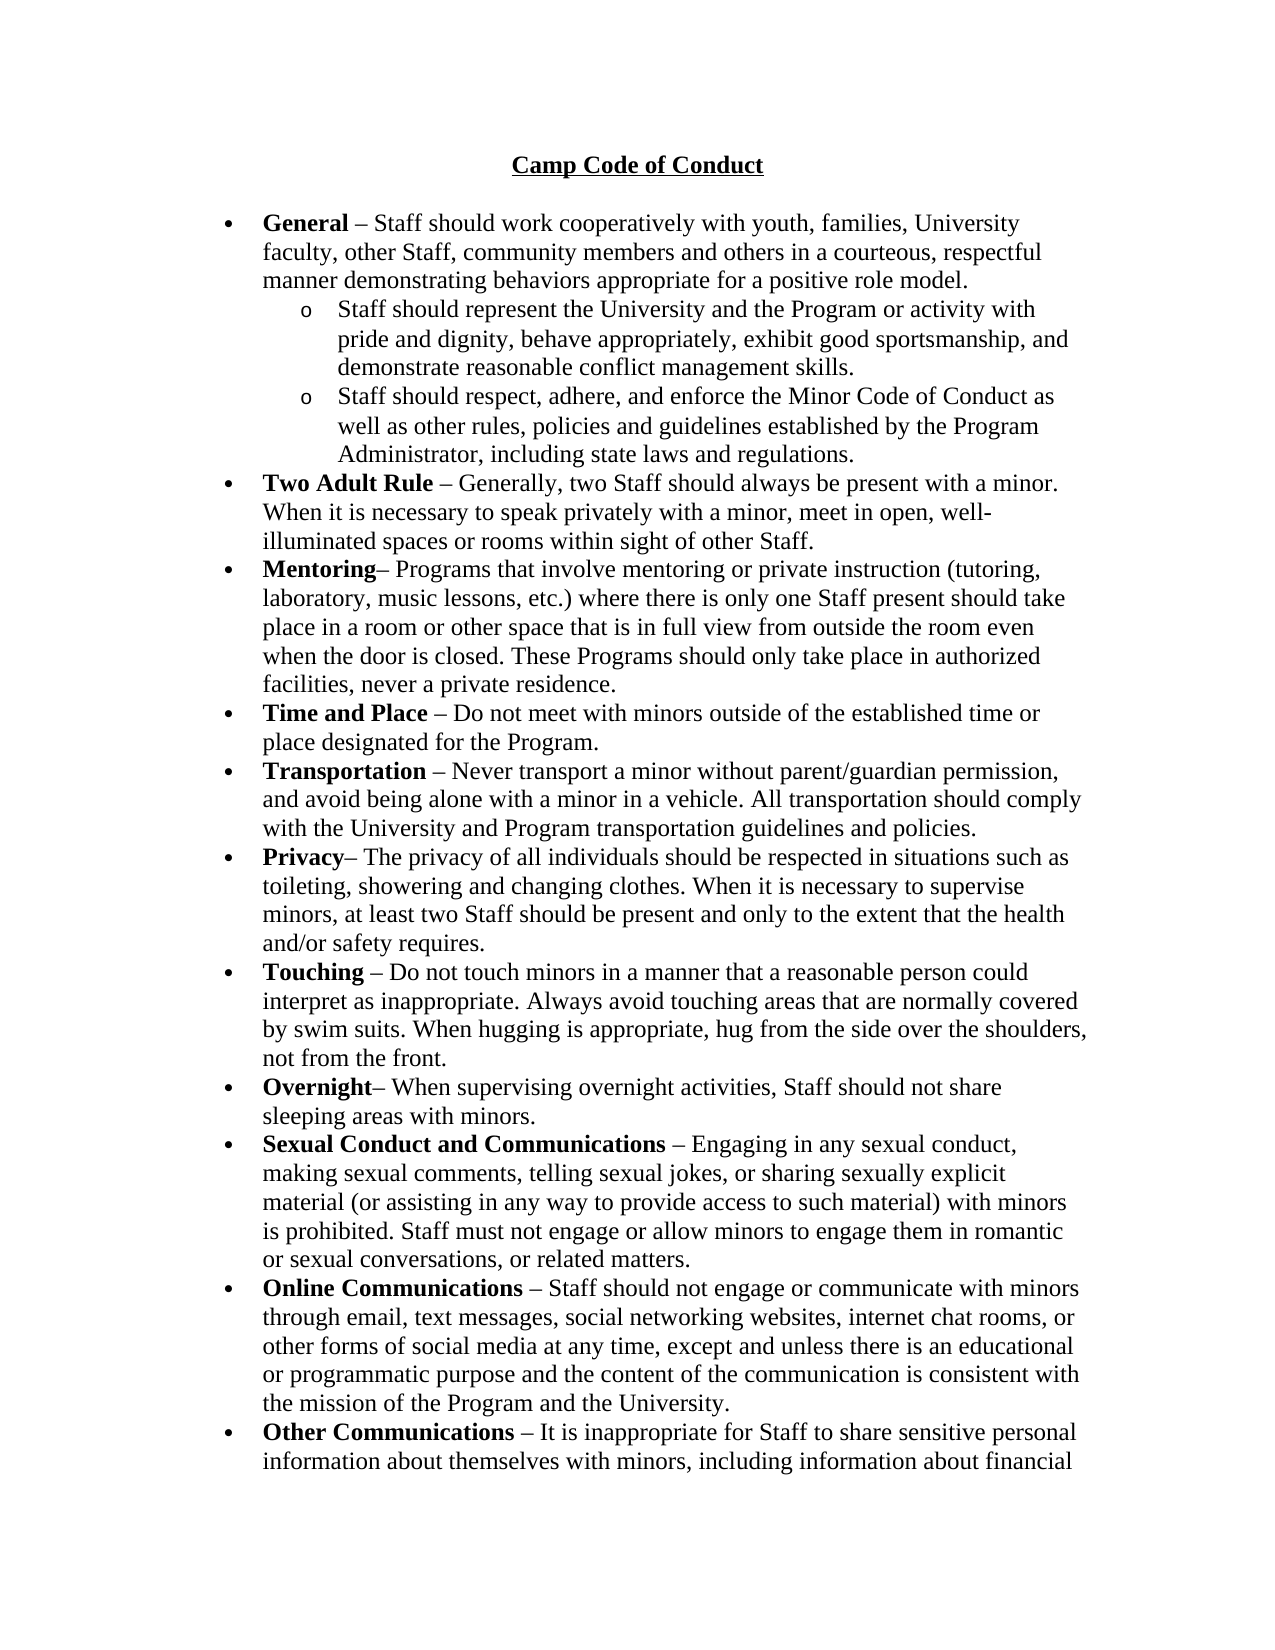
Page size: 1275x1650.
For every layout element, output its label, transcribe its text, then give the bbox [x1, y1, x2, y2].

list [225, 1417, 1087, 1474]
list Staff should respect, adhere, and enforce the Minor Code of Conduct as well as other rules, policies and guidelines established by the Program Administrator, including state laws and regulations. [300, 381, 1087, 468]
list Online Communications – Staff should not engage or communicate with minors through email, text messages, social networking websites, internet chat rooms, or other forms of social media at any time, except and unless there is an educational or programmatic purpose and the content of the communication is consistent with the mission of the Program and the University. [225, 1273, 1087, 1417]
list Transportation – Never transport a minor without parent/guardian permission, and avoid being alone with a minor in a vehicle. All transportation should comply with the University and Program transportation guidelines and policies. [225, 756, 1087, 842]
text Camp Code of Conduct [187, 150, 1087, 179]
list Privacy– The privacy of all individuals should be respected in situations such as toileting, showering and changing clothes. When it is necessary to supervise minors, at least two Staff should be present and only to the extent that the health and/or safety requires. [225, 842, 1087, 957]
list General – Staff should work cooperatively with youth, families, University faculty, other Staff, community members and others in a courteous, respectful manner demonstrating behaviors appropriate for a positive role model. [225, 208, 1087, 294]
list Staff should represent the University and the Program or activity with pride and dignity, behave appropriately, exhibit good sportsmanship, and demonstrate reasonable conflict management skills. [300, 294, 1087, 381]
list Overnight– When supervising overnight activities, Staff should not share sleeping areas with minors. [225, 1072, 1087, 1129]
list Time and Place – Do not meet with minors outside of the established time or place designated for the Program. [225, 698, 1087, 756]
list Mentoring– Programs that involve mentoring or private instruction (tutoring, laboratory, music lessons, etc.) where there is only one Staff present should take place in a room or other space that is in full view from outside the room even when the door is closed. These Programs should only take place in authorized facilities, never a private residence. [225, 554, 1087, 698]
list Touching – Do not touch minors in a manner that a reasonable person could interpret as inappropriate. Always avoid touching areas that are normally covered by swim suits. When hugging is appropriate, hug from the side over the shoulders, not from the front. [225, 957, 1087, 1072]
list Sexual Conduct and Communications – Engaging in any sexual conduct, making sexual comments, telling sexual jokes, or sharing sexually explicit material (or assisting in any way to provide access to such material) with minors is prohibited. Staff must not engage or allow minors to engage them in romantic or sexual conversations, or related matters. [225, 1129, 1087, 1273]
list Two Adult Rule – Generally, two Staff should always be present with a minor. When it is necessary to speak privately with a minor, meet in open, well-illuminated spaces or rooms within sight of other Staff. [225, 468, 1087, 554]
